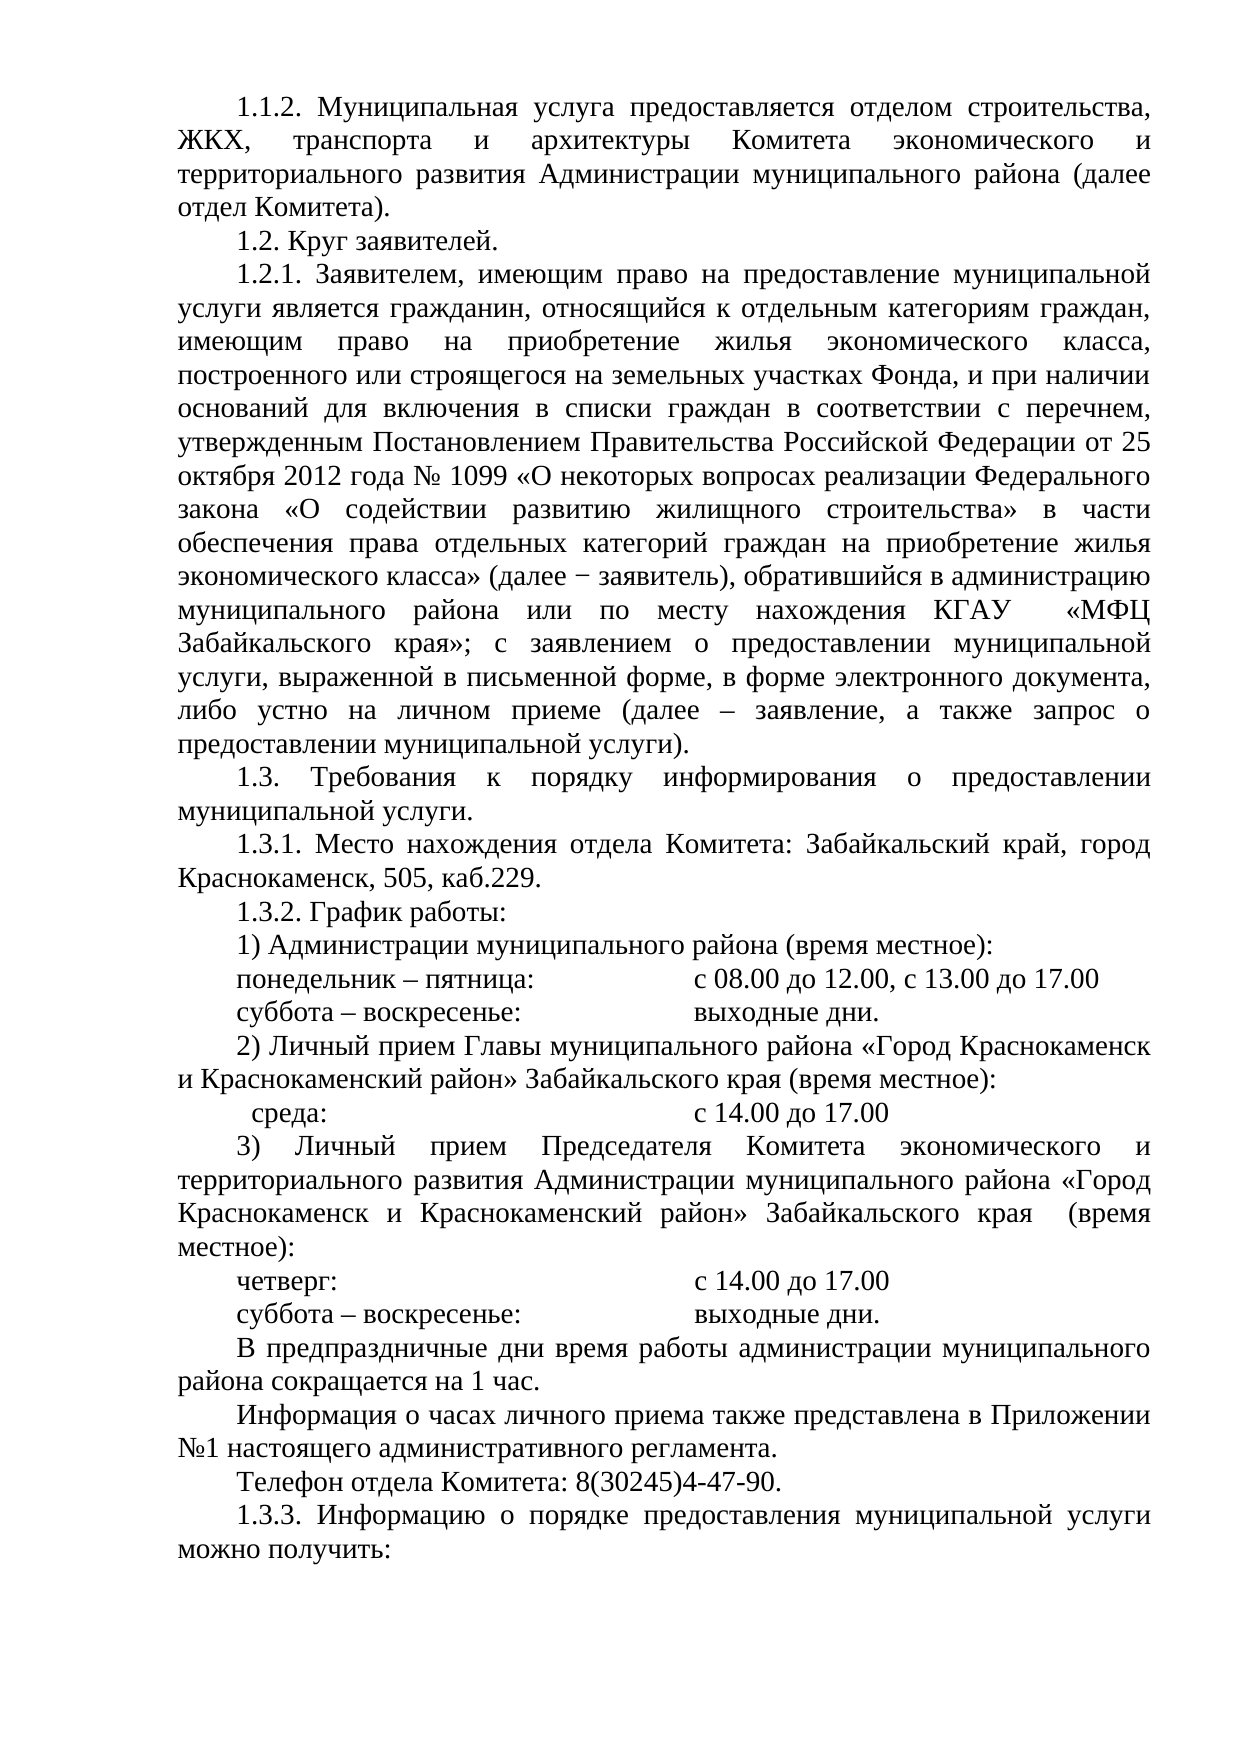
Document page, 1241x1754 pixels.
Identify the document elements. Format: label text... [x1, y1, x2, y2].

text среда: с 14.00 до 17.00 [177, 1095, 1152, 1128]
text Телефон отдела Комитета: 8(30245)4-47-90. [177, 1464, 1152, 1497]
text 1.3.3. Информацию о порядке предоставления муниципальной услуги можно получить: [177, 1497, 1152, 1564]
text суббота – воскресенье: выходные дни. [177, 1296, 1152, 1330]
text 1.3.1. Место нахождения отдела Комитета: Забайкальский край, город Краснокаменск, 505, каб.229. [177, 827, 1152, 894]
text 1.3. Требования к порядку информирования о предоставлении муниципальной услуги. [177, 759, 1152, 827]
text 1.1.2. Муниципальная услуга предоставляется отделом строительства, ЖКХ, транспорта и архитектуры Комитета экономического и территориального развития Администрации муниципального района (далее отдел Комитета). [177, 89, 1152, 223]
text В предпраздничные дни время работы администрации муниципального района сокращается на 1 час. [177, 1330, 1152, 1397]
text Информация о часах личного приема также представлена в Приложении №1 настоящего административного регламента. [177, 1397, 1152, 1464]
text понедельник – пятница: с 08.00 до 12.00, с 13.00 до 17.00 [177, 961, 1152, 994]
text 1.2. Круг заявителей. [177, 223, 1152, 256]
text 1.2.1. Заявителем, имеющим право на предоставление муниципальной услуги является гражданин, относящийся к отдельным категориям граждан, имеющим право на приобретение жилья экономического класса, построенного или строящегося на земельных участках Фонда, и при наличии оснований для включения в списки граждан в соответствии с перечнем, утвержденным Постановлением Правительства Российской Федерации от 25 октября 2012 года № 1099 «О некоторых вопросах реализации Федерального закона «О содействии развитию жилищного строительства» в части обеспечения права отдельных категорий граждан на приобретение жилья экономического класса» (далее − заявитель), обратившийся в администрацию муниципального района или по месту нахождения КГАУ «МФЦ Забайкальского края»; с заявлением о предоставлении муниципальной услуги, выраженной в письменной форме, в форме электронного документа, либо устно на личном приеме (далее – заявление, а также запрос о предоставлении муниципальной услуги). [177, 256, 1152, 759]
text 1.3.2. График работы: [177, 894, 1152, 927]
text четверг: с 14.00 до 17.00 [177, 1263, 1152, 1296]
text 3) Личный прием Председателя Комитета экономического и территориального развития Администрации муниципального района «Город Краснокаменск и Краснокаменский район» Забайкальского края (время местное): [177, 1128, 1152, 1263]
text 1) Администрации муниципального района (время местное): [177, 927, 1152, 961]
text суббота – воскресенье: выходные дни. [177, 994, 1152, 1028]
text 2) Личный прием Главы муниципального района «Город Краснокаменск и Краснокаменский район» Забайкальского края (время местное): [177, 1028, 1152, 1095]
